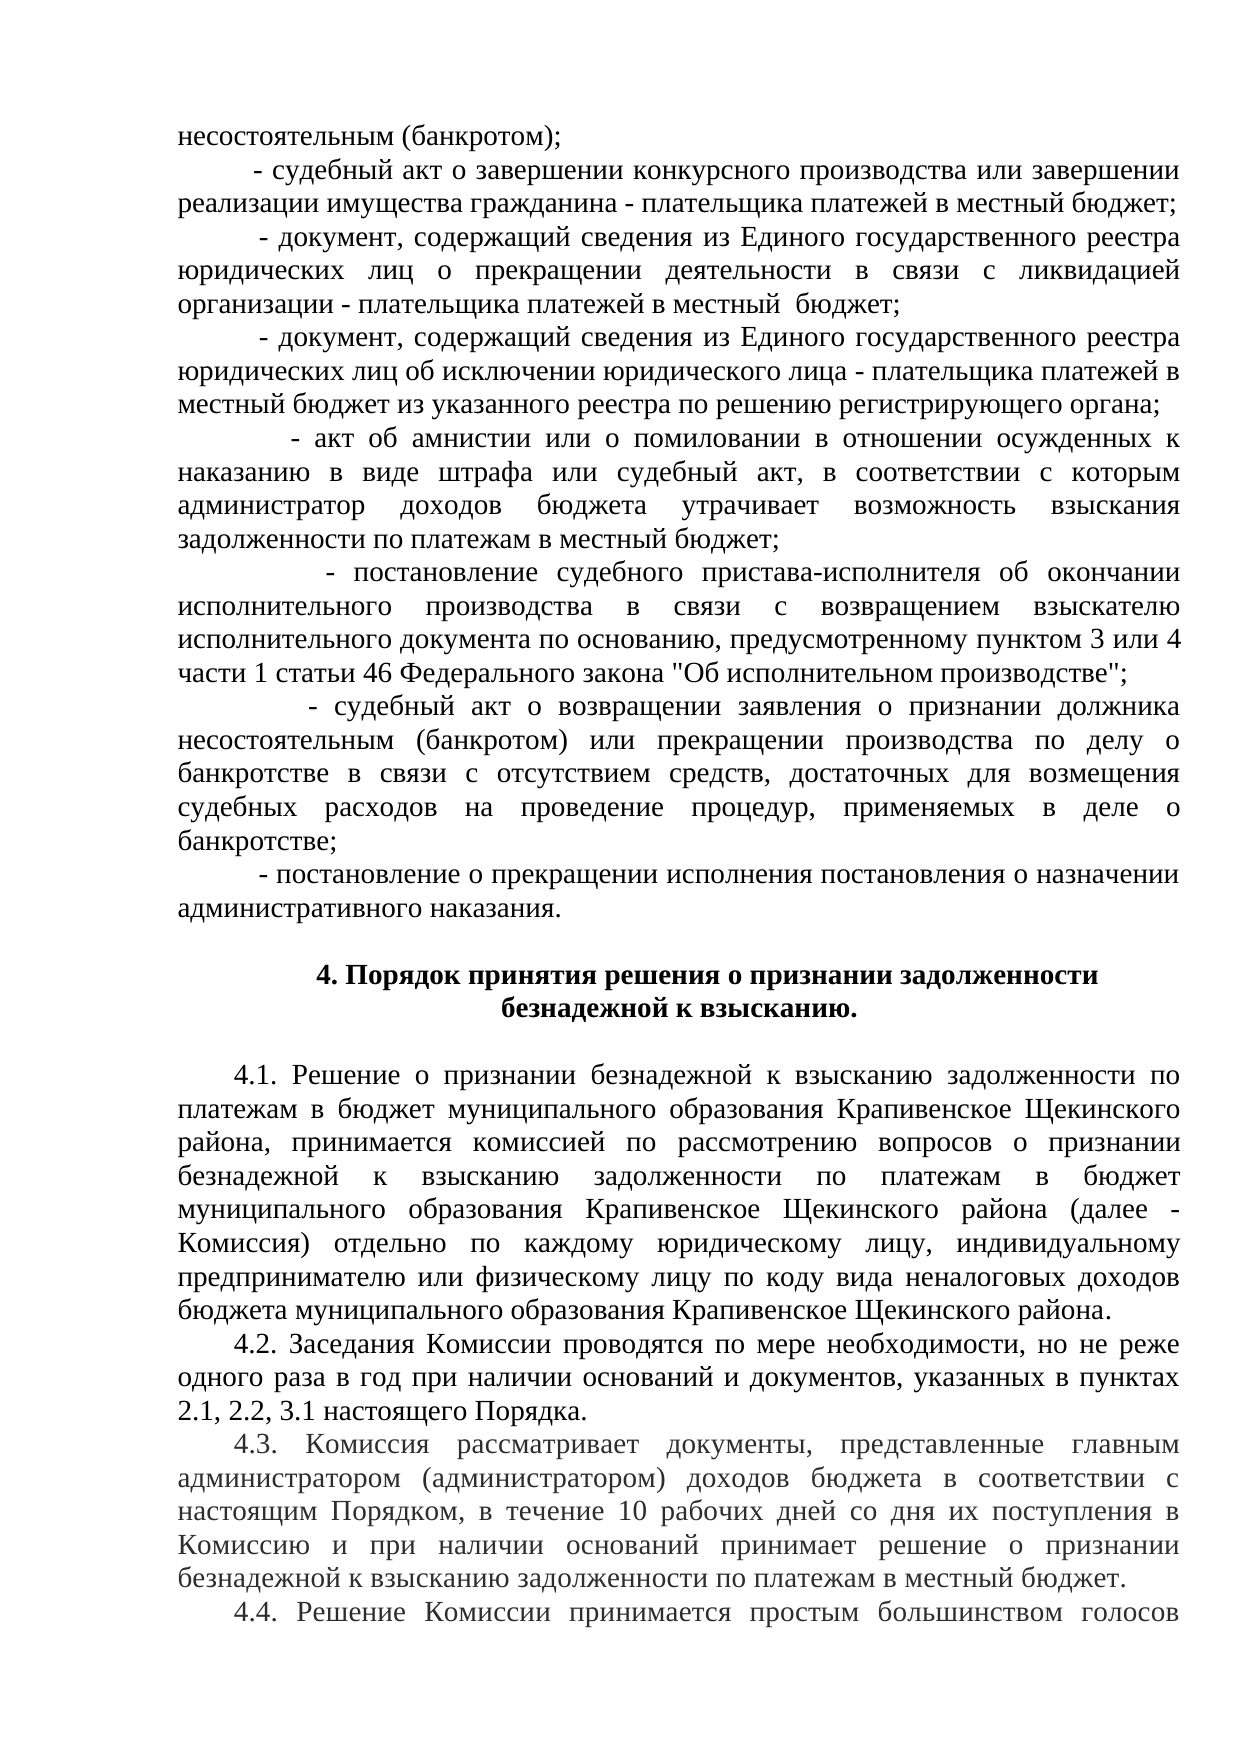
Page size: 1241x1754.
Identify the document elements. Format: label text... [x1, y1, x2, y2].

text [177, 118, 1181, 152]
text - документ, содержащий сведения из Единого государственного реестра юридических лиц о прекращении деятельности в связи с ликвидацией организации - плательщика платежей в местный бюджет; [177, 219, 1181, 319]
text - постановление о прекращении исполнения постановления о назначении административного наказания. [177, 856, 1181, 923]
text - акт об амнистии или о помиловании в отношении осужденных к наказанию в виде штрафа или судебный акт, в соответствии с которым администратор доходов бюджета утрачивает возможность взыскания задолженности по платежам в местный бюджет; [177, 420, 1181, 554]
text - документ, содержащий сведения из Единого государственного реестра юридических лиц об исключении юридического лица - плательщика платежей в местный бюджет из указанного реестра по решению регистрирующего органа; [177, 319, 1181, 420]
text 4.1. Решение о признании безнадежной к взысканию задолженности по платежам в бюджет муниципального образования Крапивенское Щекинского района, принимается комиссией по рассмотрению вопросов о признании безнадежной к взысканию задолженности по платежам в бюджет муниципального образования Крапивенское Щекинского района (далее - Комиссия) отдельно по каждому юридическому лицу, индивидуальному предпринимателю или физическому лицу по коду вида неналоговых доходов бюджета муниципального образования Крапивенское Щекинского района. [177, 1057, 1181, 1326]
text - судебный акт о возвращении заявления о признании должника несостоятельным (банкротом) или прекращении производства по делу о банкротстве в связи с отсутствием средств, достаточных для возмещения судебных расходов на проведение процедур, применяемых в деле о банкротстве; [177, 688, 1181, 856]
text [177, 1594, 1181, 1628]
text 4.3. Комиссия рассматривает документы, представленные главным администратором (администратором) доходов бюджета в соответствии с настоящим Порядком, в течение 10 рабочих дней со дня их поступления в Комиссию и при наличии оснований принимает решение о признании безнадежной к взысканию задолженности по платежам в местный бюджет. [177, 1426, 1181, 1594]
text - постановление судебного пристава-исполнителя об окончании исполнительного производства в связи с возвращением взыскателю исполнительного документа по основанию, предусмотренному пунктом 3 или 4 части 1 статьи 46 Федерального закона "Об исполнительном производстве"; [177, 554, 1181, 688]
text 4. Порядок принятия решения о признании задолженности безнадежной к взысканию. [177, 957, 1181, 1024]
text - судебный акт о завершении конкурсного производства или завершении реализации имущества гражданина - плательщика платежей в местный бюджет; [177, 152, 1181, 219]
text 4.2. Заседания Комиссии проводятся по мере необходимости, но не реже одного раза в год при наличии оснований и документов, указанных в пунктах 2.1, 2.2, 3.1 настоящего Порядка. [177, 1326, 1181, 1426]
